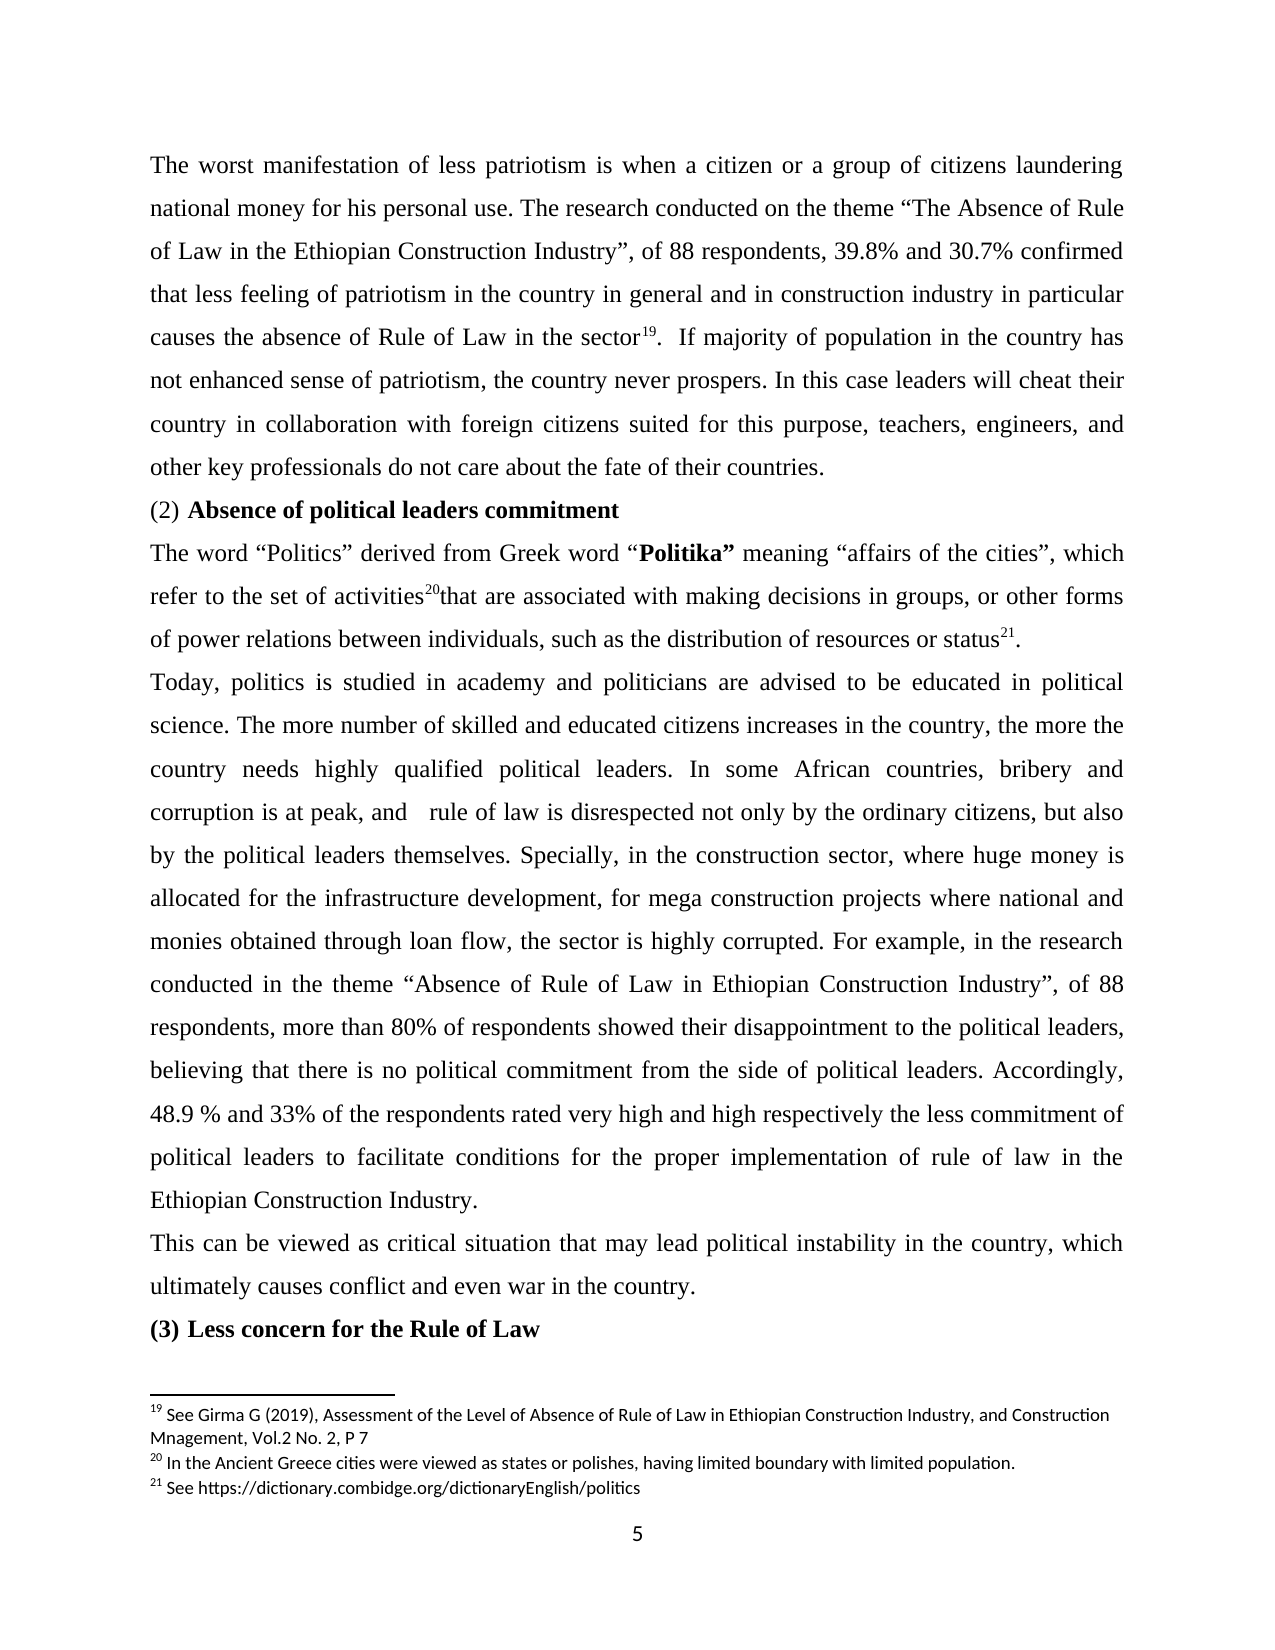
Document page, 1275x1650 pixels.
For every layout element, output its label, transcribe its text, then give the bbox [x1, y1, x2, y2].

text This can be viewed as critical situation that may lead political instability in the country, which ultimately causes conflict and even war in the country. [150, 1228, 1125, 1300]
list Less concern for the Rule of Law [150, 1314, 1125, 1343]
text The worst manifestation of less patriotism is when a citizen or a group of citizens laundering national money for his personal use. The research conducted on the theme “The Absence of Rule of Law in the Ethiopian Construction Industry”, of 88 respondents, 39.8% and 30.7% confirmed that less feeling of patriotism in the country in general and in construction industry in particular causes the absence of Rule of Law in the sector. If majority of population in the country has not enhanced sense of patriotism, the country never prospers. In this case leaders will cheat their country in collaboration with foreign citizens suited for this purpose, teachers, engineers, and other key professionals do not care about the fate of their countries. [150, 150, 1125, 481]
list Absence of political leaders commitment [150, 495, 1125, 524]
text Today, politics is studied in academy and politicians are advised to be educated in political science. The more number of skilled and educated citizens increases in the country, the more the country needs highly qualified political leaders. In some African countries, bribery and corruption is at peak, and rule of law is disrespected not only by the ordinary citizens, but also by the political leaders themselves. Specially, in the construction sector, where huge money is allocated for the infrastructure development, for mega construction projects where national and monies obtained through loan flow, the sector is highly corrupted. For example, in the research conducted in the theme “Absence of Rule of Law in Ethiopian Construction Industry”, of 88 respondents, more than 80% of respondents showed their disappointment to the political leaders, believing that there is no political commitment from the side of political leaders. Accordingly, 48.9 % and 33% of the respondents rated very high and high respectively the less commitment of political leaders to facilitate conditions for the proper implementation of rule of law in the Ethiopian Construction Industry. [150, 667, 1125, 1214]
text The word “Politics” derived from Greek word “Politika” meaning “affairs of the cities”, which refer to the set of activitiesthat are associated with making decisions in groups, or other forms of power relations between individuals, such as the distribution of resources or status. [150, 538, 1125, 653]
